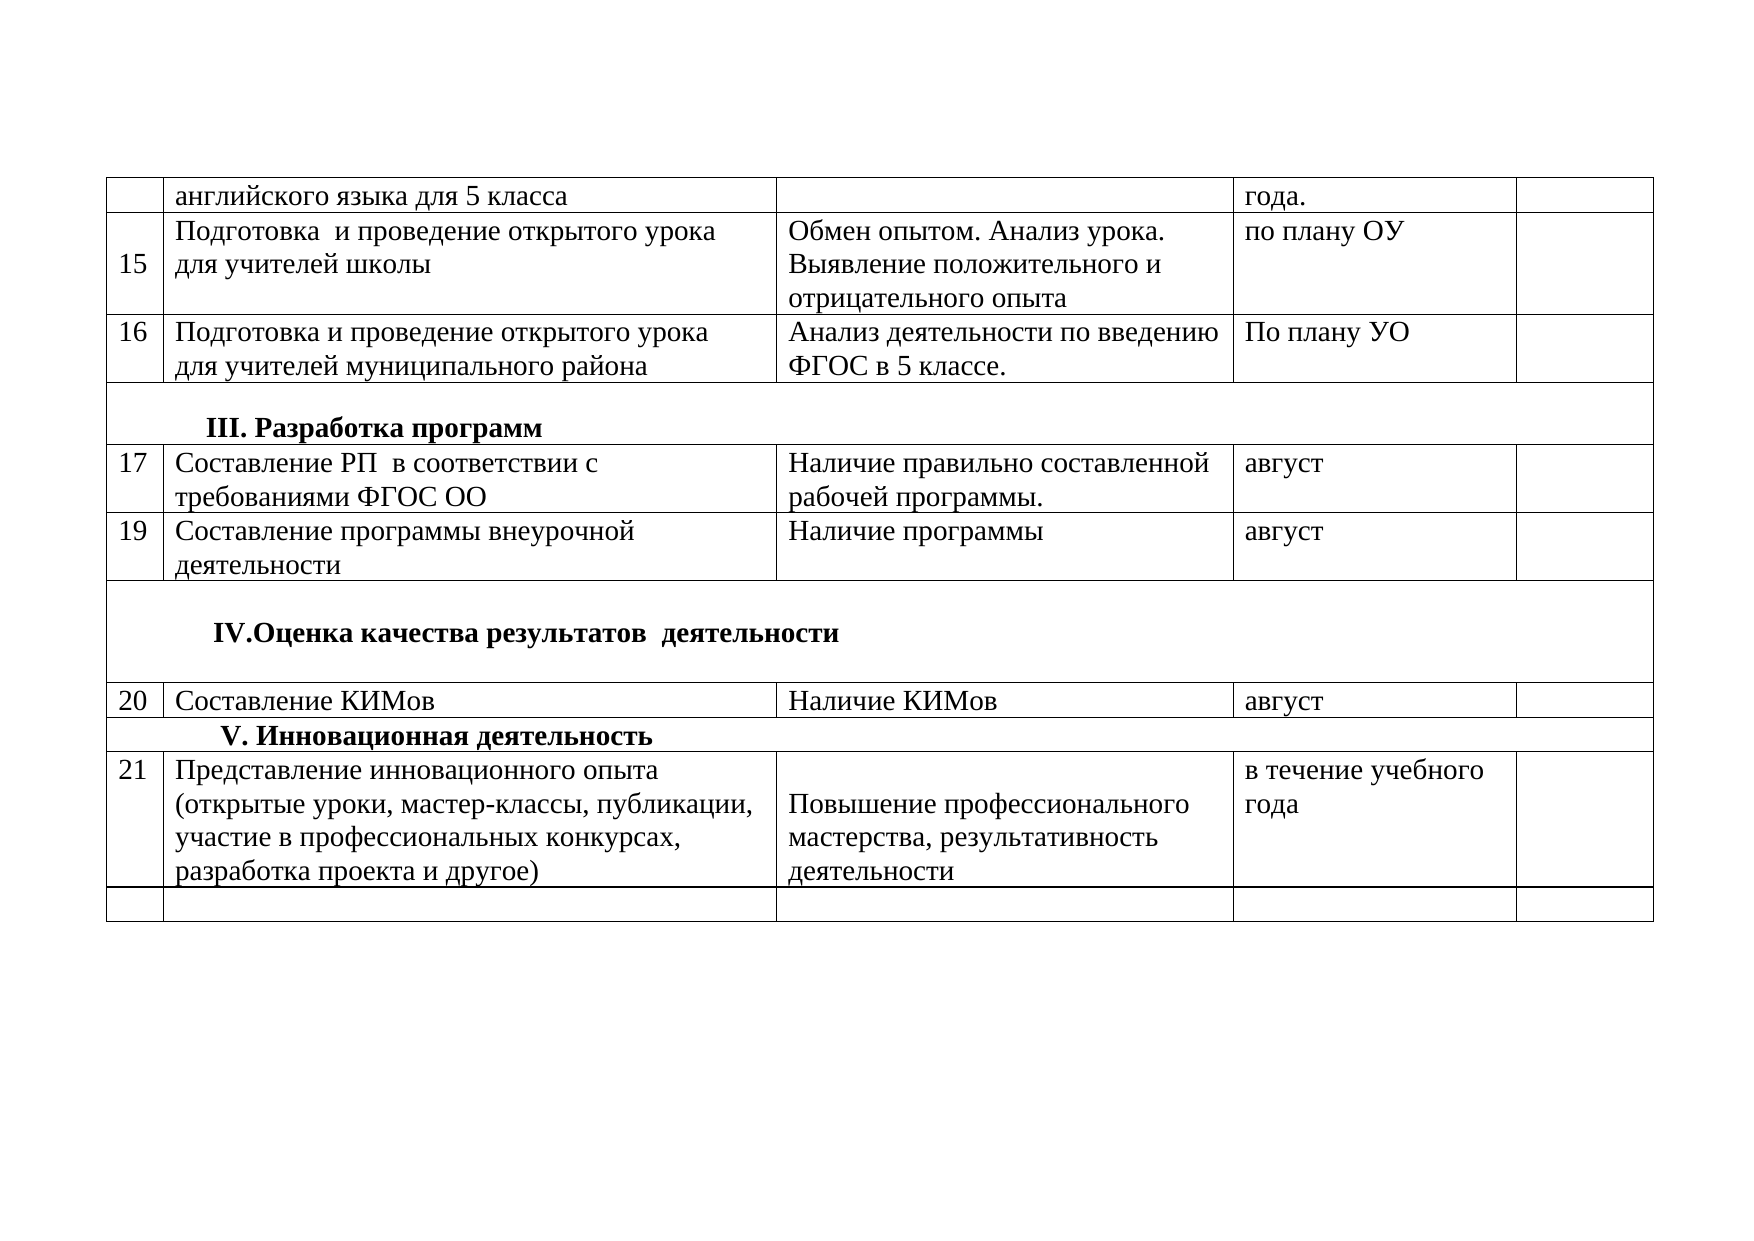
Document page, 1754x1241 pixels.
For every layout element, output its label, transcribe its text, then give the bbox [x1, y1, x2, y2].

table_cell [1517, 315, 1653, 382]
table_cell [1234, 178, 1516, 212]
table_cell август [1234, 445, 1516, 512]
table_cell Подготовка и проведение открытого урока для учителей муниципального района [164, 315, 776, 382]
table_cell 14 [107, 178, 163, 212]
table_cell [777, 178, 1233, 212]
table_cell Наличие программы [777, 513, 1233, 580]
table_cell в течение учебного года [1234, 752, 1516, 886]
table_cell Повышение профессионального мастерства, результативность деятельности [777, 752, 1233, 886]
table_cell Подготовка и проведение открытого урока для учителей школы [164, 213, 776, 313]
table_cell август [1234, 683, 1516, 717]
table_cell 21 [107, 752, 163, 886]
table_cell Наличие КИМов [777, 683, 1233, 717]
table_cell 17 [107, 445, 163, 512]
table_cell III. Разработка программ [107, 383, 1653, 444]
table_cell IV.Оценка качества результатов деятельности [107, 581, 1653, 682]
table_cell Составление КИМов [164, 683, 776, 717]
table_cell 20 [107, 683, 163, 717]
table_cell [164, 888, 776, 921]
table_cell 16 [107, 315, 163, 382]
table_cell [1517, 683, 1653, 717]
table_cell [1234, 888, 1516, 921]
table_cell Представление инновационного опыта (открытые уроки, мастер-классы, публикации, участие в профессиональных конкурсах, разработка проекта и другое) [164, 752, 776, 886]
table_cell Анализ деятельности по введению ФГОС в 5 классе. [777, 315, 1233, 382]
table_cell Составление РП в соответствии с требованиями ФГОС ОО [164, 445, 776, 512]
table_cell Наличие правильно составленной рабочей программы. [777, 445, 1233, 512]
table_cell [1517, 888, 1653, 921]
table_cell [107, 888, 163, 921]
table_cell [164, 178, 776, 212]
table_cell V. Инновационная деятельность [107, 718, 1653, 751]
table_cell Составление программы внеурочной деятельности [164, 513, 776, 580]
table_cell Обмен опытом. Анализ урока. Выявление положительного и отрицательного опыта [777, 213, 1233, 313]
table_cell 19 [107, 513, 163, 580]
table_cell [1517, 213, 1653, 313]
table_cell 15 [107, 213, 163, 313]
table_cell август [1234, 513, 1516, 580]
table_cell [1517, 178, 1653, 212]
table_cell [1517, 752, 1653, 886]
table_cell [1517, 513, 1653, 580]
table_cell по плану ОУ [1234, 213, 1516, 313]
table_cell [777, 888, 1233, 921]
table_cell По плану УО [1234, 315, 1516, 382]
table_cell [1517, 445, 1653, 512]
